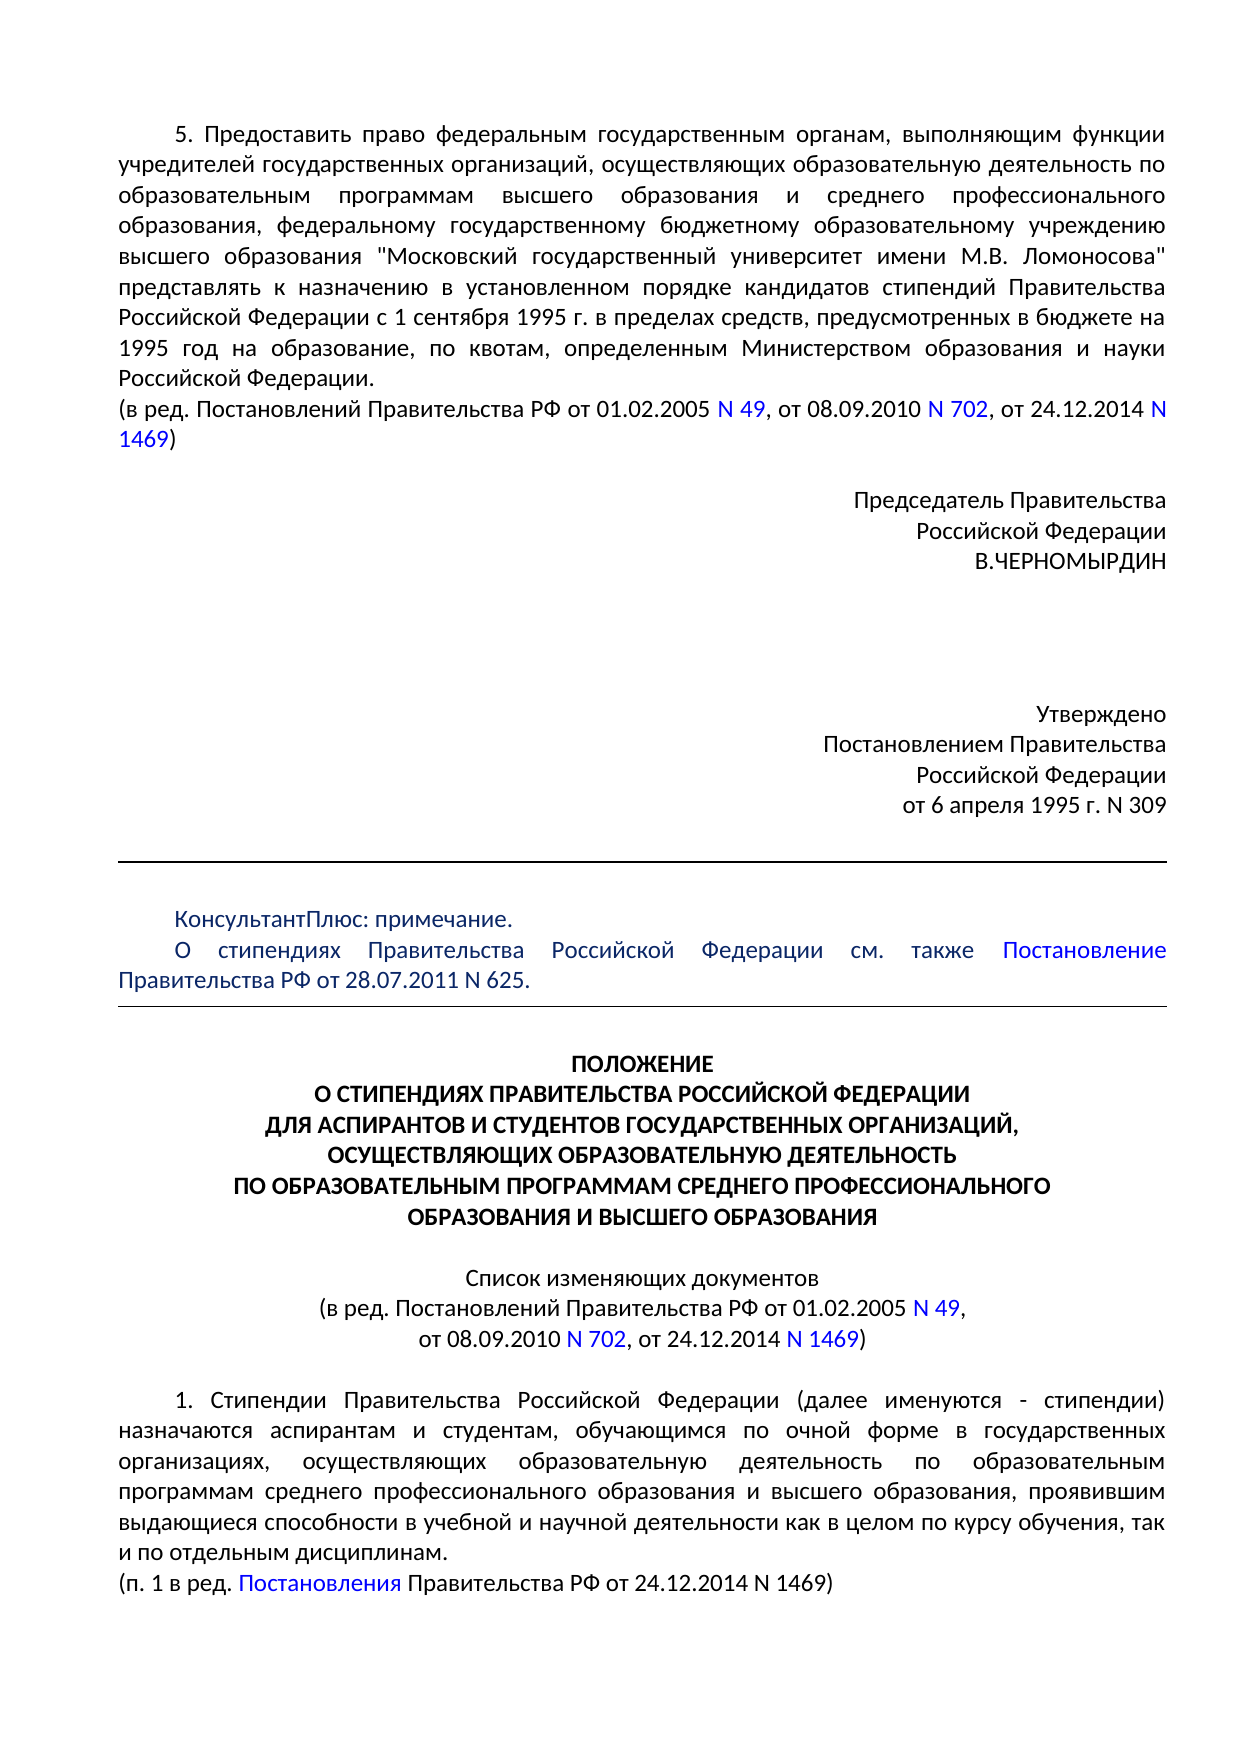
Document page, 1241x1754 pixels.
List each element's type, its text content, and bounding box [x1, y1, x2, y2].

text КонсультантПлюс: примечание. [118, 903, 1167, 934]
title ОСУЩЕСТВЛЯЮЩИХ ОБРАЗОВАТЕЛЬНУЮ ДЕЯТЕЛЬНОСТЬ [118, 1139, 1167, 1170]
text 1. Стипендии Правительства Российской Федерации (далее именуются - стипендии) назначаются аспирантам и студентам, обучающимся по очной форме в государственных организациях, осуществляющих образовательную деятельность по образовательным программам среднего профессионального образования и высшего образования, проявившим выдающиеся способности в учебной и научной деятельности как в целом по курсу обучения, так и по отдельным дисциплинам. [118, 1384, 1167, 1567]
text Председатель Правительства [118, 484, 1167, 515]
text от 6 апреля 1995 г. N 309 [118, 789, 1167, 820]
text (в ред. Постановлений Правительства РФ от 01.02.2005 N 49, [118, 1292, 1167, 1323]
title О СТИПЕНДИЯХ ПРАВИТЕЛЬСТВА РОССИЙСКОЙ ФЕДЕРАЦИИ [118, 1078, 1167, 1109]
text Российской Федерации [118, 515, 1167, 545]
text Утверждено [118, 698, 1167, 728]
text (п. 1 в ред. Постановления Правительства РФ от 24.12.2014 N 1469) [118, 1567, 1167, 1597]
title ПОЛОЖЕНИЕ [118, 1048, 1167, 1078]
text Российской Федерации [118, 759, 1167, 789]
text Список изменяющих документов [118, 1262, 1167, 1292]
text О стипендиях Правительства Российской Федерации см. также Постановление Правительства РФ от 28.07.2011 N 625. [118, 934, 1167, 995]
text В.ЧЕРНОМЫРДИН [118, 545, 1167, 576]
text от 08.09.2010 N 702, от 24.12.2014 N 1469) [118, 1323, 1167, 1353]
title ОБРАЗОВАНИЯ И ВЫСШЕГО ОБРАЗОВАНИЯ [118, 1201, 1167, 1231]
text (в ред. Постановлений Правительства РФ от 01.02.2005 N 49, от 08.09.2010 N 702, от 24.12.2014 N 1469) [118, 393, 1167, 454]
title ПО ОБРАЗОВАТЕЛЬНЫМ ПРОГРАММАМ СРЕДНЕГО ПРОФЕССИОНАЛЬНОГО [118, 1170, 1167, 1201]
text 5. Предоставить право федеральным государственным органам, выполняющим функции учредителей государственных организаций, осуществляющих образовательную деятельность по образовательным программам высшего образования и среднего профессионального образования, федеральному государственному бюджетному образовательному учреждению высшего образования "Московский государственный университет имени М.В. Ломоносова" представлять к назначению в установленном порядке кандидатов стипендий Правительства Российской Федерации с 1 сентября 1995 г. в пределах средств, предусмотренных в бюджете на 1995 год на образование, по квотам, определенным Министерством образования и науки Российской Федерации. [118, 118, 1167, 393]
title ДЛЯ АСПИРАНТОВ И СТУДЕНТОВ ГОСУДАРСТВЕННЫХ ОРГАНИЗАЦИЙ, [118, 1109, 1167, 1139]
text Постановлением Правительства [118, 728, 1167, 759]
